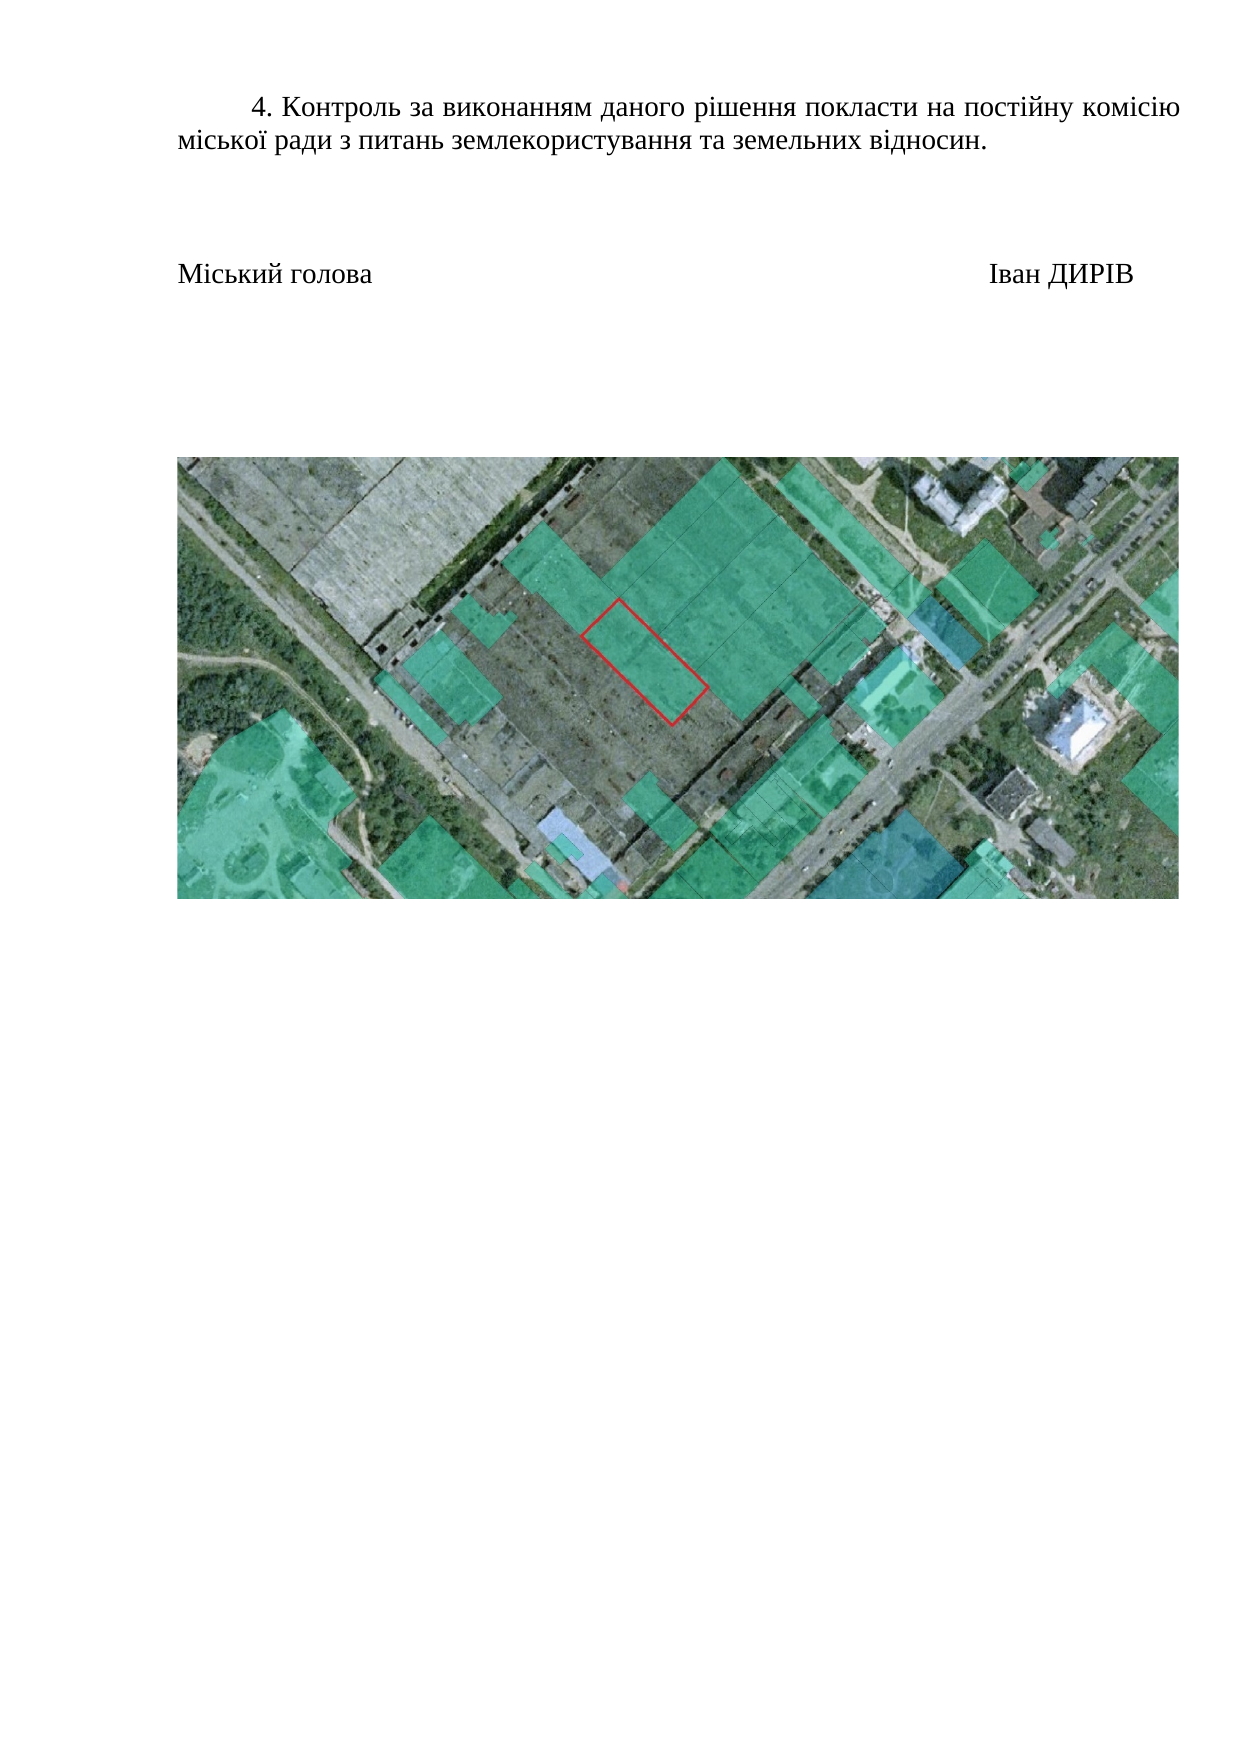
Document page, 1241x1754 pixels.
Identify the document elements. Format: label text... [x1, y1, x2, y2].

text 4. Контроль за виконанням даного рішення покласти на постійну комісію міської ради з питань землекористування та земельних відносин. [177, 89, 1181, 156]
text Міський голова Іван ДИРІВ [177, 256, 1181, 290]
picture [177, 457, 1179, 899]
